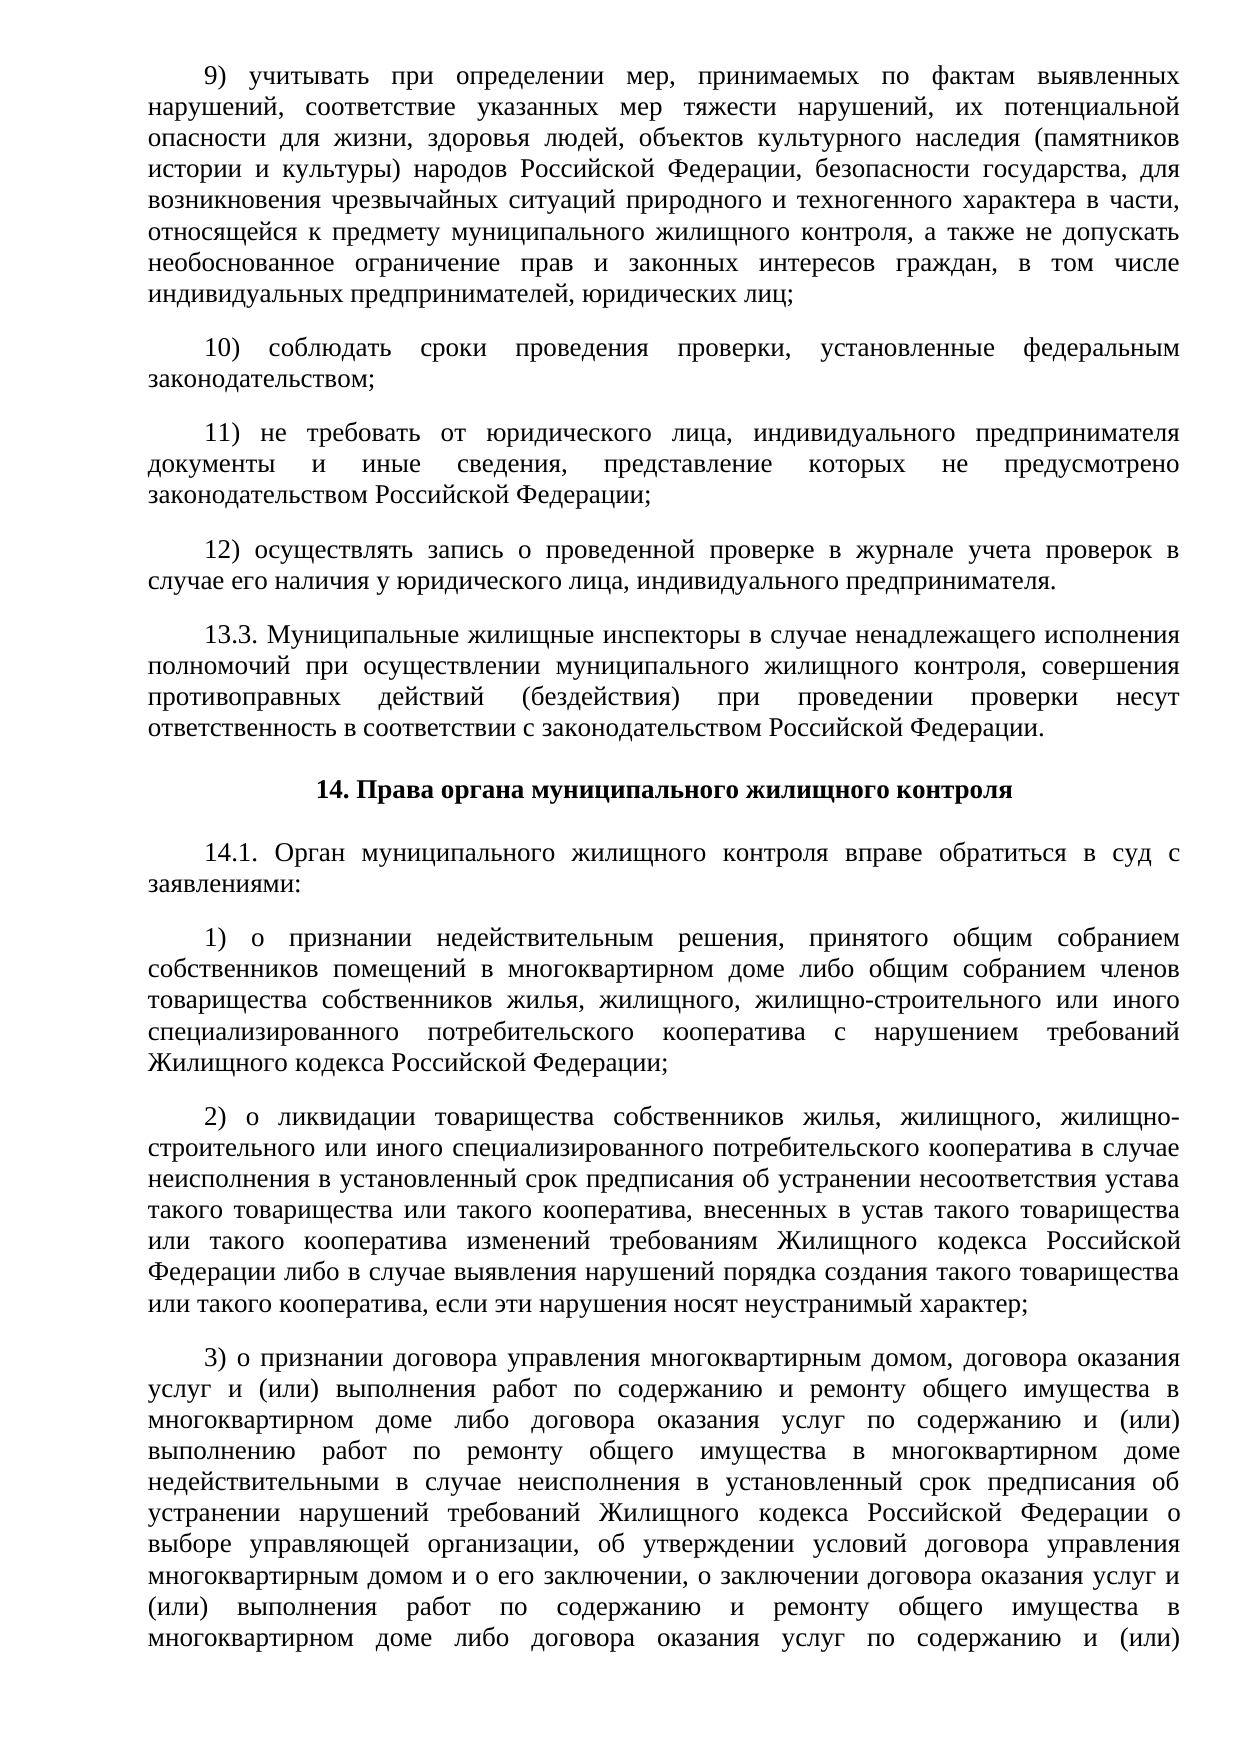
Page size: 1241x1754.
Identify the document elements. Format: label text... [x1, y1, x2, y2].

text 10) соблюдать сроки проведения проверки, установленные федеральным законодательством; [148, 331, 1181, 393]
text 12) осуществлять запись о проведенной проверке в журнале учета проверок в случае его наличия у юридического лица, индивидуального предпринимателя. [148, 533, 1181, 595]
text 1) о признании недействительным решения, принятого общим собранием собственников помещений в многоквартирном доме либо общим собранием членов товарищества собственников жилья, жилищного, жилищно-строительного или иного специализированного потребительского кооператива с нарушением требований Жилищного кодекса Российской Федерации; [148, 921, 1181, 1077]
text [148, 1341, 1181, 1652]
text 2) о ликвидации товарищества собственников жилья, жилищного, жилищно-строительного или иного специализированного потребительского кооператива в случае неисполнения в установленный срок предписания об устранении несоответствия устава такого товарищества или такого кооператива, внесенных в устав такого товарищества или такого кооператива изменений требованиям Жилищного кодекса Российской Федерации либо в случае выявления нарушений порядка создания такого товарищества или такого кооператива, если эти нарушения носят неустранимый характер; [148, 1100, 1181, 1318]
text 14.1. Орган муниципального жилищного контроля вправе обратиться в суд с заявлениями: [148, 836, 1181, 898]
text 9) учитывать при определении мер, принимаемых по фактам выявленных нарушений, соответствие указанных мер тяжести нарушений, их потенциальной опасности для жизни, здоровья людей, объектов культурного наследия (памятников истории и культуры) народов Российской Федерации, безопасности государства, для возникновения чрезвычайных ситуаций природного и техногенного характера в части, относящейся к предмету муниципального жилищного контроля, а также не допускать необоснованное ограничение прав и законных интересов граждан, в том числе индивидуальных предпринимателей, юридических лиц; [148, 59, 1181, 308]
text 13.3. Муниципальные жилищные инспекторы в случае ненадлежащего исполнения полномочий при осуществлении муниципального жилищного контроля, совершения противоправных действий (бездействия) при проведении проверки несут ответственность в соответствии с законодательством Российской Федерации. [148, 618, 1181, 742]
text 14. Права органа муниципального жилищного контроля [148, 774, 1181, 805]
text 11) не требовать от юридического лица, индивидуального предпринимателя документы и иные сведения, представление которых не предусмотрено законодательством Российской Федерации; [148, 416, 1181, 510]
